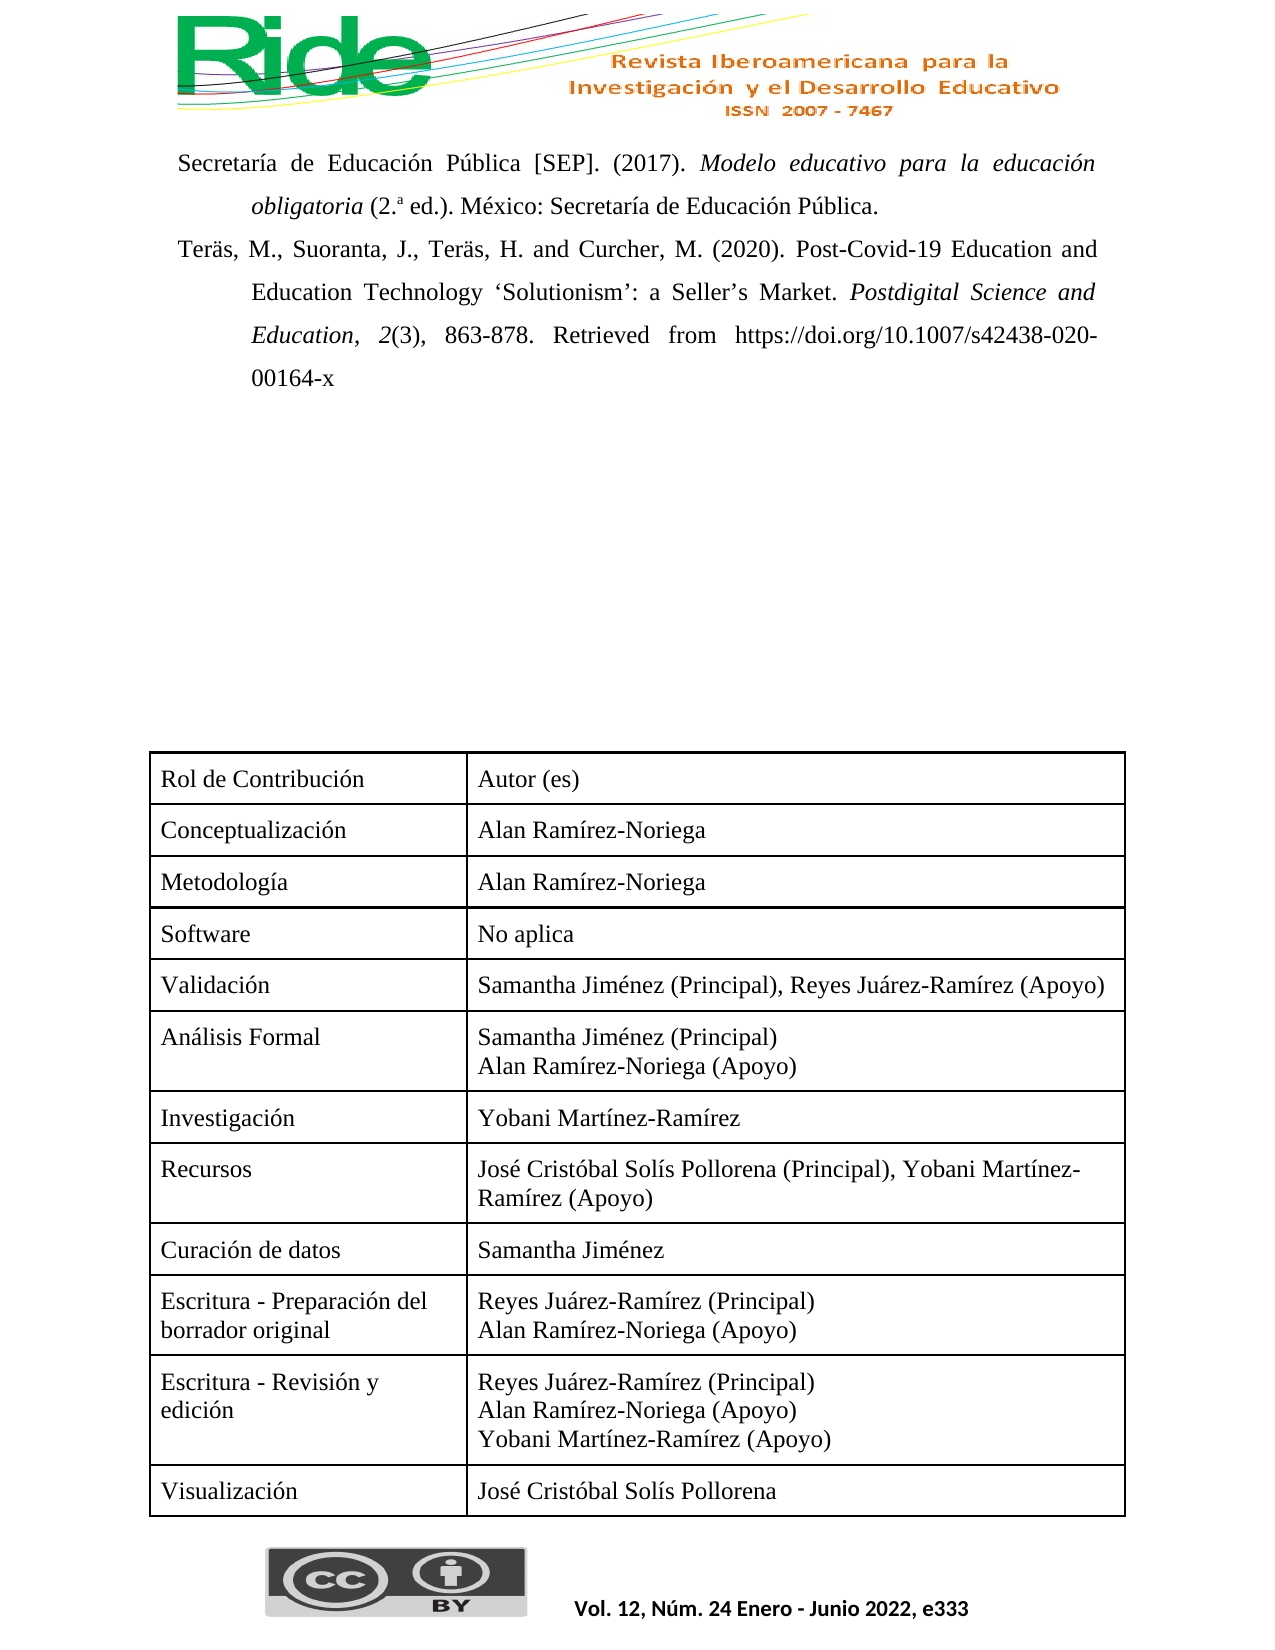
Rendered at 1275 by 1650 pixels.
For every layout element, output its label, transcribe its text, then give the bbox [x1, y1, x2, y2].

table_cell Análisis Formal [151, 1012, 466, 1090]
picture [177, 14, 1063, 119]
table_cell Yobani Martínez-Ramírez [468, 1092, 1124, 1142]
table_header Autor (es) [468, 754, 1124, 803]
table_cell Alan Ramírez-Noriega [468, 805, 1124, 855]
text Secretaría de Educación Pública [SEP]. (2017). Modelo educativo para la educación obligatoria (2.a ed.). México: Secretaría de Educación Pública. [177, 148, 1098, 219]
table_cell Samantha Jiménez (Principal) Alan Ramírez-Noriega (Apoyo) [468, 1012, 1124, 1090]
table_cell Validación [151, 960, 466, 1010]
table_cell Recursos [151, 1144, 466, 1222]
picture [265, 1547, 528, 1617]
table_cell Curación de datos [151, 1224, 466, 1274]
table_cell Visualización [151, 1466, 466, 1515]
table_cell Escritura - Revisión y edición [151, 1356, 466, 1463]
table_cell Software [151, 909, 466, 958]
table_cell Alan Ramírez-Noriega [468, 857, 1124, 906]
table_cell José Cristóbal Solís Pollorena [468, 1466, 1124, 1515]
table_header Rol de Contribución [151, 754, 466, 803]
table_cell Samantha Jiménez [468, 1224, 1124, 1274]
table_cell Metodología [151, 857, 466, 906]
text Teräs, M., Suoranta, J., Teräs, H. and Curcher, M. (2020). Post-Covid-19 Education and Education Technology ‘Solutionism’: a Seller’s Market. Postdigital Science and Education, 2(3), 863-878. Retrieved from https://doi.org/10.1007/s42438-020-00164-x [177, 234, 1098, 392]
table_cell Samantha Jiménez (Principal), Reyes Juárez-Ramírez (Apoyo) [468, 960, 1124, 1010]
table_cell Investigación [151, 1092, 466, 1142]
table_cell Conceptualización [151, 805, 466, 855]
table_cell Escritura - Preparación del borrador original [151, 1276, 466, 1354]
table_cell José Cristóbal Solís Pollorena (Principal), Yobani Martínez-Ramírez (Apoyo) [468, 1144, 1124, 1222]
table_cell Reyes Juárez-Ramírez (Principal) Alan Ramírez-Noriega (Apoyo) [468, 1276, 1124, 1354]
table_cell Reyes Juárez-Ramírez (Principal) Alan Ramírez-Noriega (Apoyo) Yobani Martínez-Ramírez (Apoyo) [468, 1356, 1124, 1463]
table_cell No aplica [468, 909, 1124, 958]
